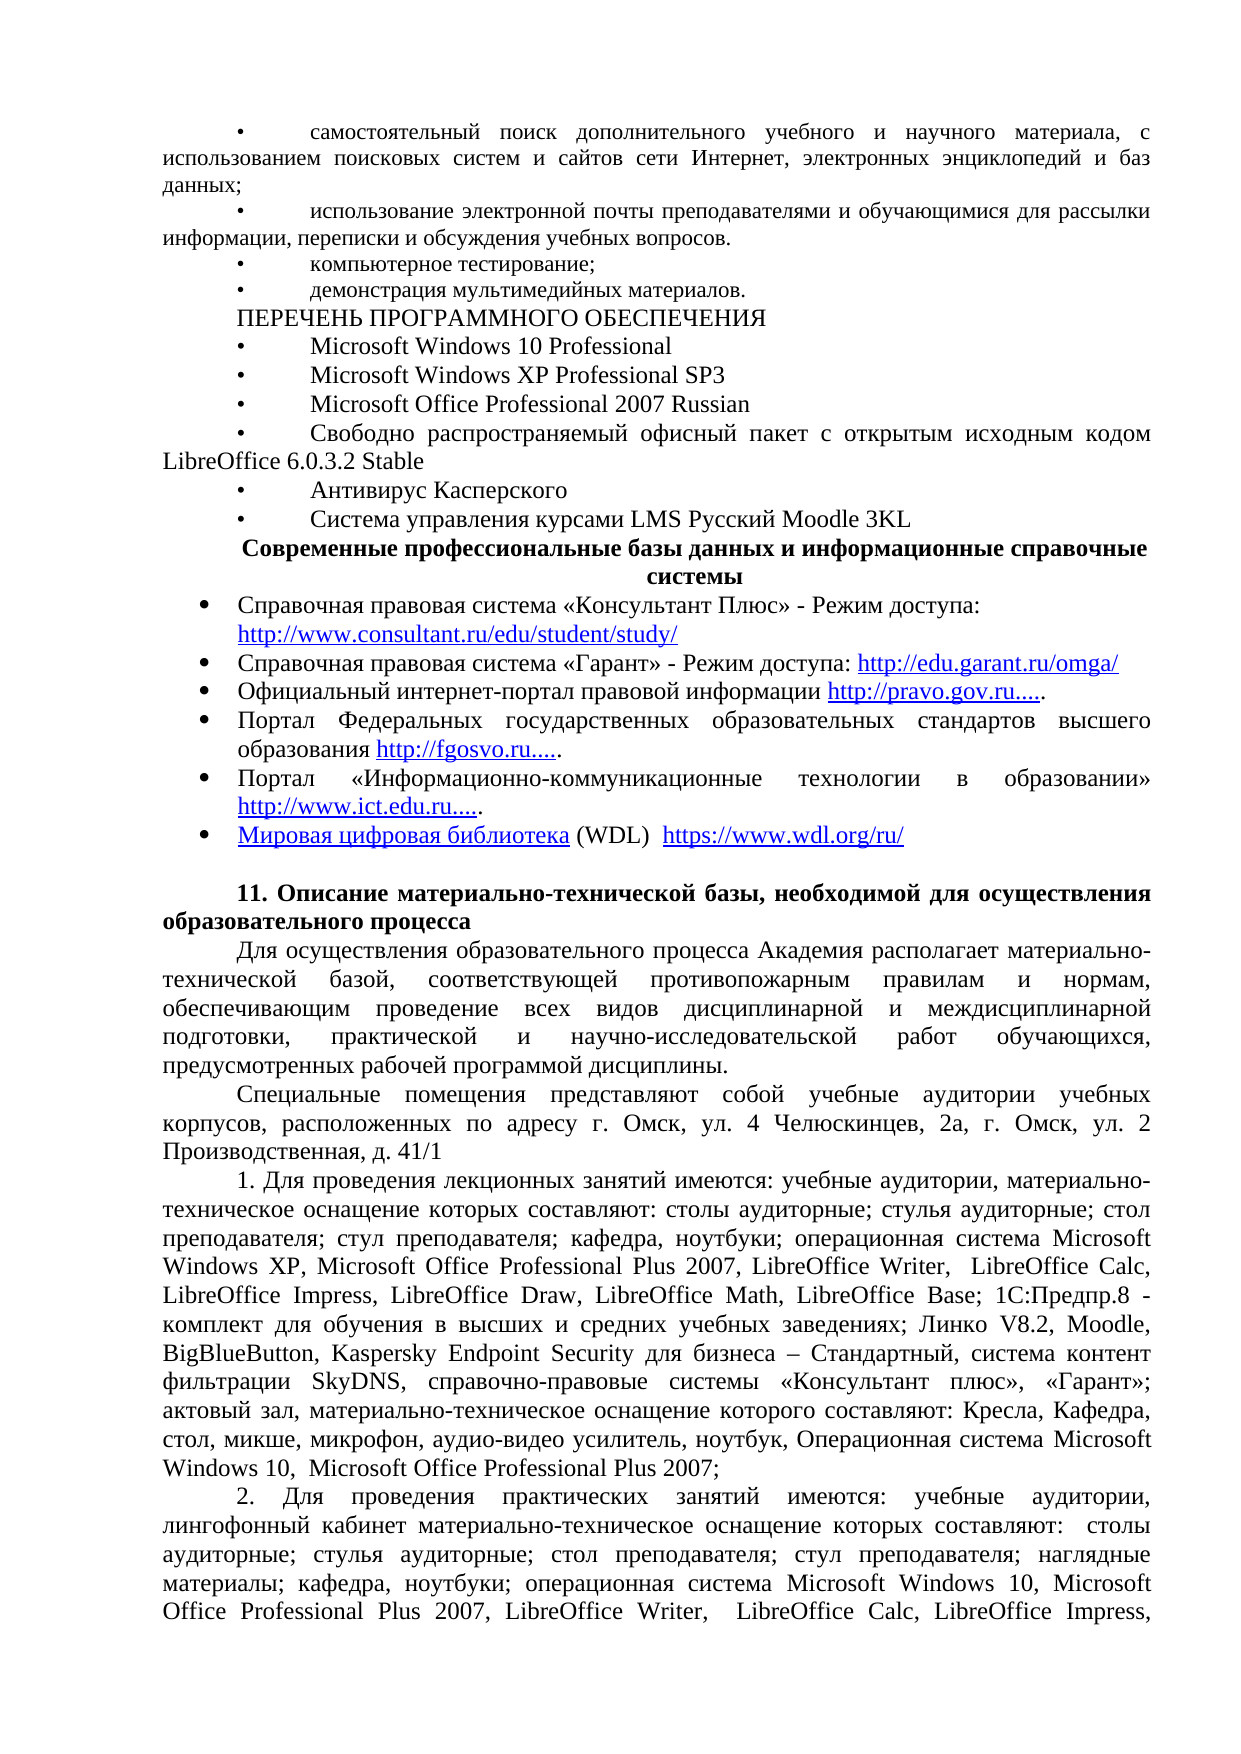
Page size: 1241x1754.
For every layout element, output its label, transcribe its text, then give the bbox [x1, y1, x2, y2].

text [162, 1481, 1152, 1625]
text • Microsoft Windows 10 Professional [162, 331, 1152, 360]
text • компьютерное тестирование; [162, 250, 1152, 276]
text 1. Для проведения лекционных занятий имеются: учебные аудитории, материально-техническое оснащение которых составляют: столы аудиторные; стулья аудиторные; стол преподавателя; стул преподавателя; кафедра, ноутбуки; операционная система Microsoft Windows XP, Microsoft Office Professional Plus 2007, LibreOffice Writer, LibreOffice Calc, LibreOffice Impress, LibreOffice Draw, LibreOffice Math, LibreOffice Base; 1С:Предпр.8 - комплект для обучения в высших и средних учебных заведениях; Линко V8.2, Moodle, BigBlueButton, Kaspersky Endpoint Security для бизнеса – Стандартный, система контент фильтрации SkyDNS, справочно-правовые системы «Консультант плюс», «Гарант»; актовый зал, материально-техническое оснащение которого составляют: Кресла, Кафедра, стол, микше, микрофон, аудио-видео усилитель, ноутбук, Операционная система Microsoft Windows 10, Microsoft Office Professional Plus 2007; [162, 1165, 1152, 1481]
text Современные профессиональные базы данных и информационные справочные системы [237, 533, 1152, 590]
list Портал Федеральных государственных образовательных стандартов высшего образования http://fgosvo.ru..... [200, 705, 1152, 763]
list Mировая цифровая библиотека (WDL) https://www.wdl.org/ru/ [200, 820, 1152, 849]
text • использование электронной почты преподавателями и обучающимися для рассылки информации, переписки и обсуждения учебных вопросов. [162, 197, 1152, 250]
text • Cистема управления курсами LMS Русский Moodle 3KL [162, 504, 1152, 533]
text • Microsoft Windows XP Professional SP3 [162, 360, 1152, 389]
text • Антивирус Касперского [162, 475, 1152, 504]
list Официальный интернет-портал правовой информации http://pravo.gov.ru..... [200, 676, 1152, 705]
text • самостоятельный поиск дополнительного учебного и научного материала, с использованием поисковых систем и сайтов сети Интернет, электронных энциклопедий и баз данных; [162, 118, 1152, 197]
text ПЕРЕЧЕНЬ ПРОГРАММНОГО ОБЕСПЕЧЕНИЯ [162, 303, 1152, 331]
text • демонстрация мультимедийных материалов. [162, 276, 1152, 303]
list Справочная правовая система «Гарант» - Режим доступа: http://edu.garant.ru/omga/ [200, 648, 1152, 676]
list Портал «Информационно-коммуникационные технологии в образовании» http://www.ict.edu.ru..... [200, 763, 1152, 820]
text Специальные помещения представляют собой учебные аудитории учебных корпусов, расположенных по адресу г. Омск, ул. 4 Челюскинцев, 2а, г. Омск, ул. 2 Производственная, д. 41/1 [162, 1079, 1152, 1165]
list Справочная правовая система «Консультант Плюс» - Режим доступа: http://www.consultant.ru/edu/student/study/ [200, 590, 1152, 648]
text • Cвободно распространяемый офисный пакет с открытым исходным кодом LibreOffice 6.0.3.2 Stable [162, 418, 1152, 475]
text • Microsoft Office Professional 2007 Russian [162, 389, 1152, 418]
text 11. Описание материально-технической базы, необходимой для осуществления образовательного процесса [162, 878, 1152, 935]
text Для осуществления образовательного процесса Академия располагает материально-технической базой, соответствующей противопожарным правилам и нормам, обеспечивающим проведение всех видов дисциплинарной и междисциплинарной подготовки, практической и научно-исследовательской работ обучающихся, предусмотренных рабочей программой дисциплины. [162, 935, 1152, 1079]
